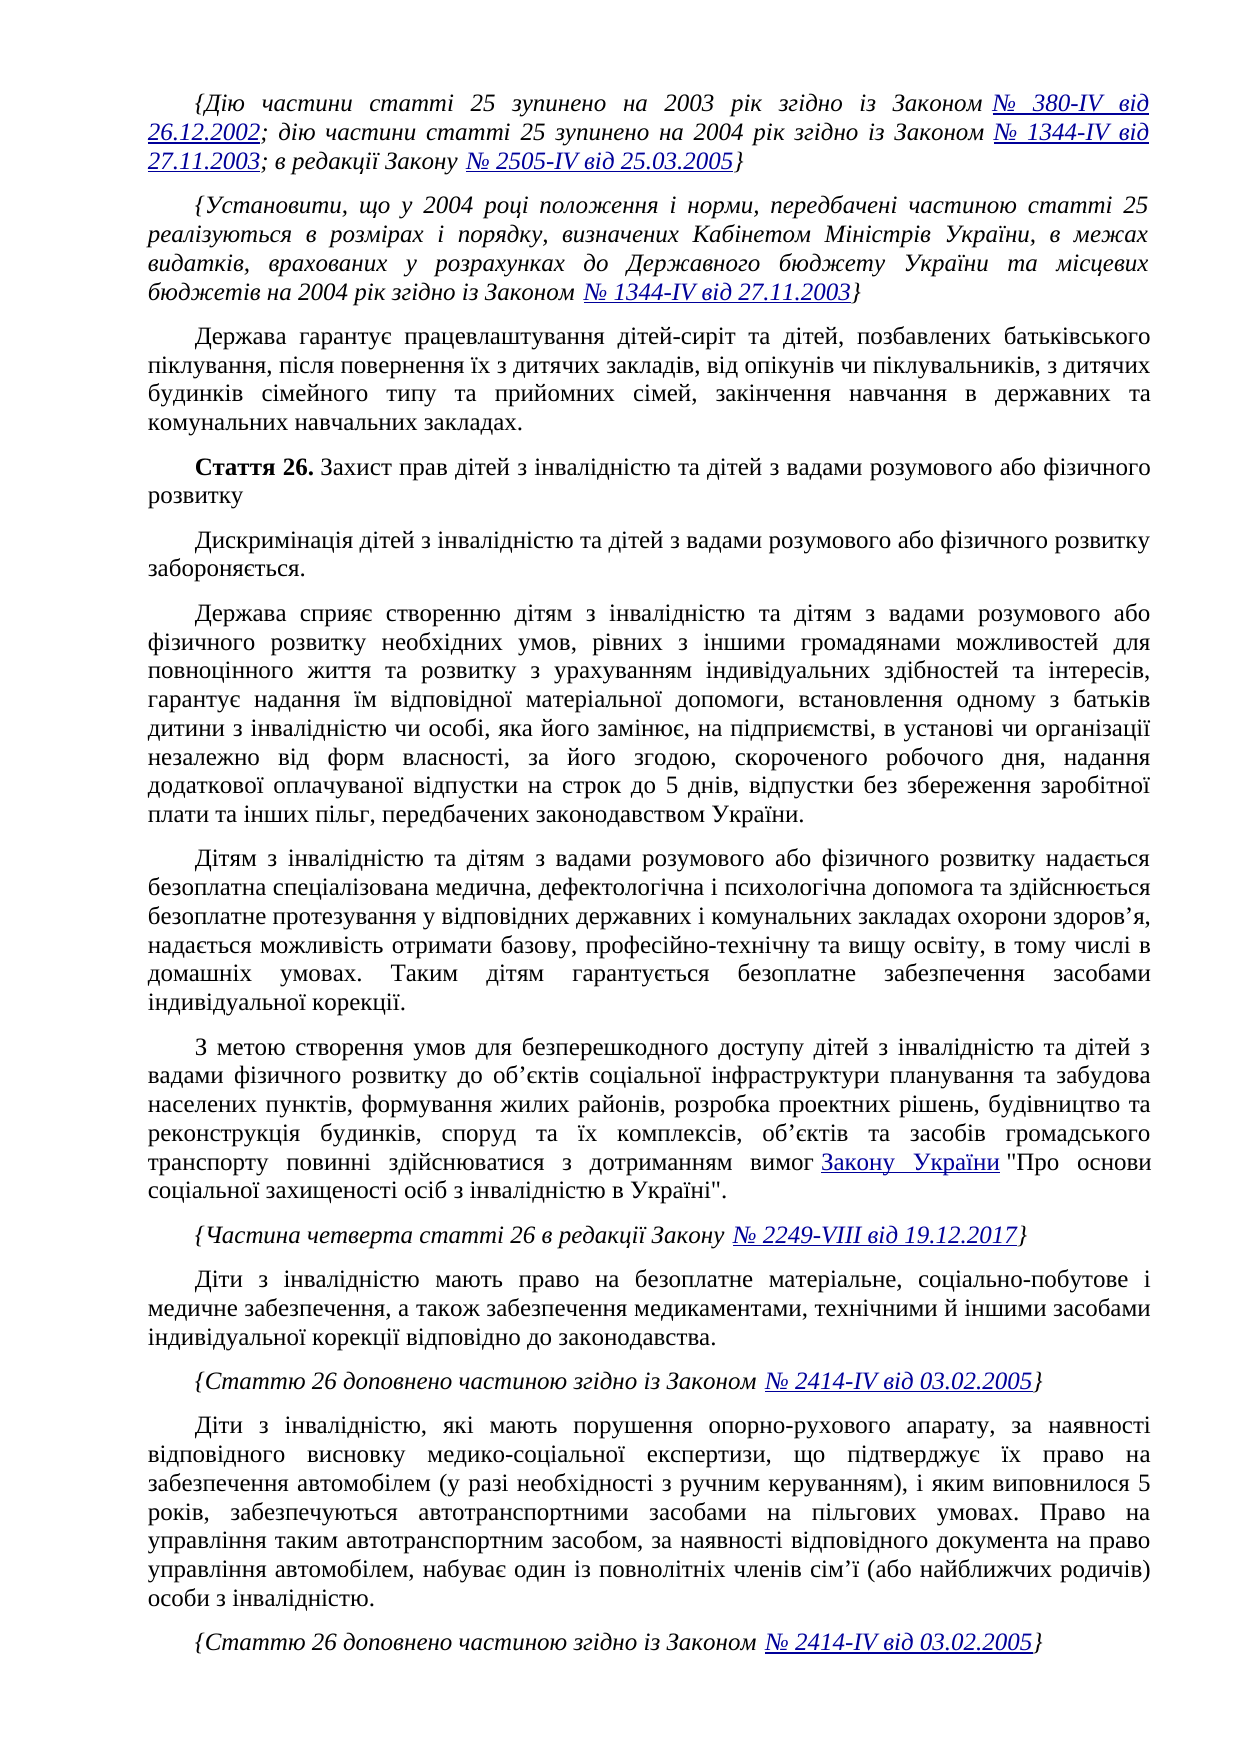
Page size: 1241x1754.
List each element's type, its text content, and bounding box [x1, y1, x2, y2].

text Дискримінація дітей з інвалідністю та дітей з вадами розумового або фізичного розвитку забороняється. [148, 525, 1152, 582]
text Держава гарантує працевлаштування дітей-сиріт та дітей, позбавлених батьківського піклування, після повернення їх з дитячих закладів, від опікунів чи піклувальників, з дитячих будинків сімейного типу та прийомних сімей, закінчення навчання в державних та комунальних навчальних закладах. [148, 321, 1152, 436]
text Діти з інвалідністю, які мають порушення опорно-рухового апарату, за наявності відповідного висновку медико-соціальної експертизи, що підтверджує їх право на забезпечення автомобілем (у разі необхідності з ручним керуванням), і яким виповнилося 5 років, забезпечуються автотранспортними засобами на пільгових умовах. Право на управління таким автотранспортним засобом, за наявності відповідного документа на право управління автомобілем, набуває один із повнолітніх членів сім’ї (або найближчих родичів) особи з інвалідністю. [148, 1410, 1152, 1612]
text Стаття 26. Захист прав дітей з інвалідністю та дітей з вадами розумового або фізичного розвитку [148, 452, 1152, 509]
text Дітям з інвалідністю та дітям з вадами розумового або фізичного розвитку надається безоплатна спеціалізована медична, дефектологічна і психологічна допомога та здійснюється безоплатне протезування у відповідних державних і комунальних закладах охорони здоров’я, надається можливість отримати базову, професійно-технічну та вищу освіту, в тому числі в домашніх умовах. Таким дітям гарантується безоплатне забезпечення засобами індивідуальної корекції. [148, 843, 1152, 1016]
text {Статтю 26 доповнено частиною згідно із Законом № 2414-IV від 03.02.2005} [148, 1627, 1152, 1656]
text З метою створення умов для безперешкодного доступу дітей з інвалідністю та дітей з вадами фізичного розвитку до об’єктів соціальної інфраструктури планування та забудова населених пунктів, формування жилих районів, розробка проектних рішень, будівництво та реконструкція будинків, споруд та їх комплексів, об’єктів та засобів громадського транспорту повинні здійснюватися з дотриманням вимог Закону України "Про основи соціальної захищеності осіб з інвалідністю в Україні". [148, 1032, 1152, 1204]
text {Частина четверта статті 26 в редакції Закону № 2249-VIII від 19.12.2017} [148, 1220, 1152, 1248]
text {Статтю 26 доповнено частиною згідно із Законом № 2414-IV від 03.02.2005} [148, 1366, 1152, 1395]
text {Дію частини статті 25 зупинено на 2003 рік згідно із Законом № 380-IV від 26.12.2002; дію частини статті 25 зупинено на 2004 рік згідно із Законом № 1344-IV від 27.11.2003; в редакції Закону № 2505-IV від 25.03.2005} [148, 88, 1152, 175]
text {Установити, що у 2004 році положення і норми, передбачені частиною статті 25 реалізуються в розмірах і порядку, визначених Кабінетом Міністрів України, в межах видатків, врахованих у розрахунках до Державного бюджету України та місцевих бюджетів на 2004 рік згідно із Законом № 1344-IV від 27.11.2003} [148, 190, 1152, 305]
text Держава сприяє створенню дітям з інвалідністю та дітям з вадами розумового або фізичного розвитку необхідних умов, рівних з іншими громадянами можливостей для повноцінного життя та розвитку з урахуванням індивідуальних здібностей та інтересів, гарантує надання їм відповідної матеріальної допомоги, встановлення одному з батьків дитини з інвалідністю чи особі, яка його замінює, на підприємстві, в установі чи організації незалежно від форм власності, за його згодою, скороченого робочого дня, надання додаткової оплачуваної відпустки на строк до 5 днів, відпустки без збереження заробітної плати та інших пільг, передбачених законодавством України. [148, 598, 1152, 828]
text Діти з інвалідністю мають право на безоплатне матеріальне, соціально-побутове і медичне забезпечення, а також забезпечення медикаментами, технічними й іншими засобами індивідуальної корекції відповідно до законодавства. [148, 1264, 1152, 1350]
